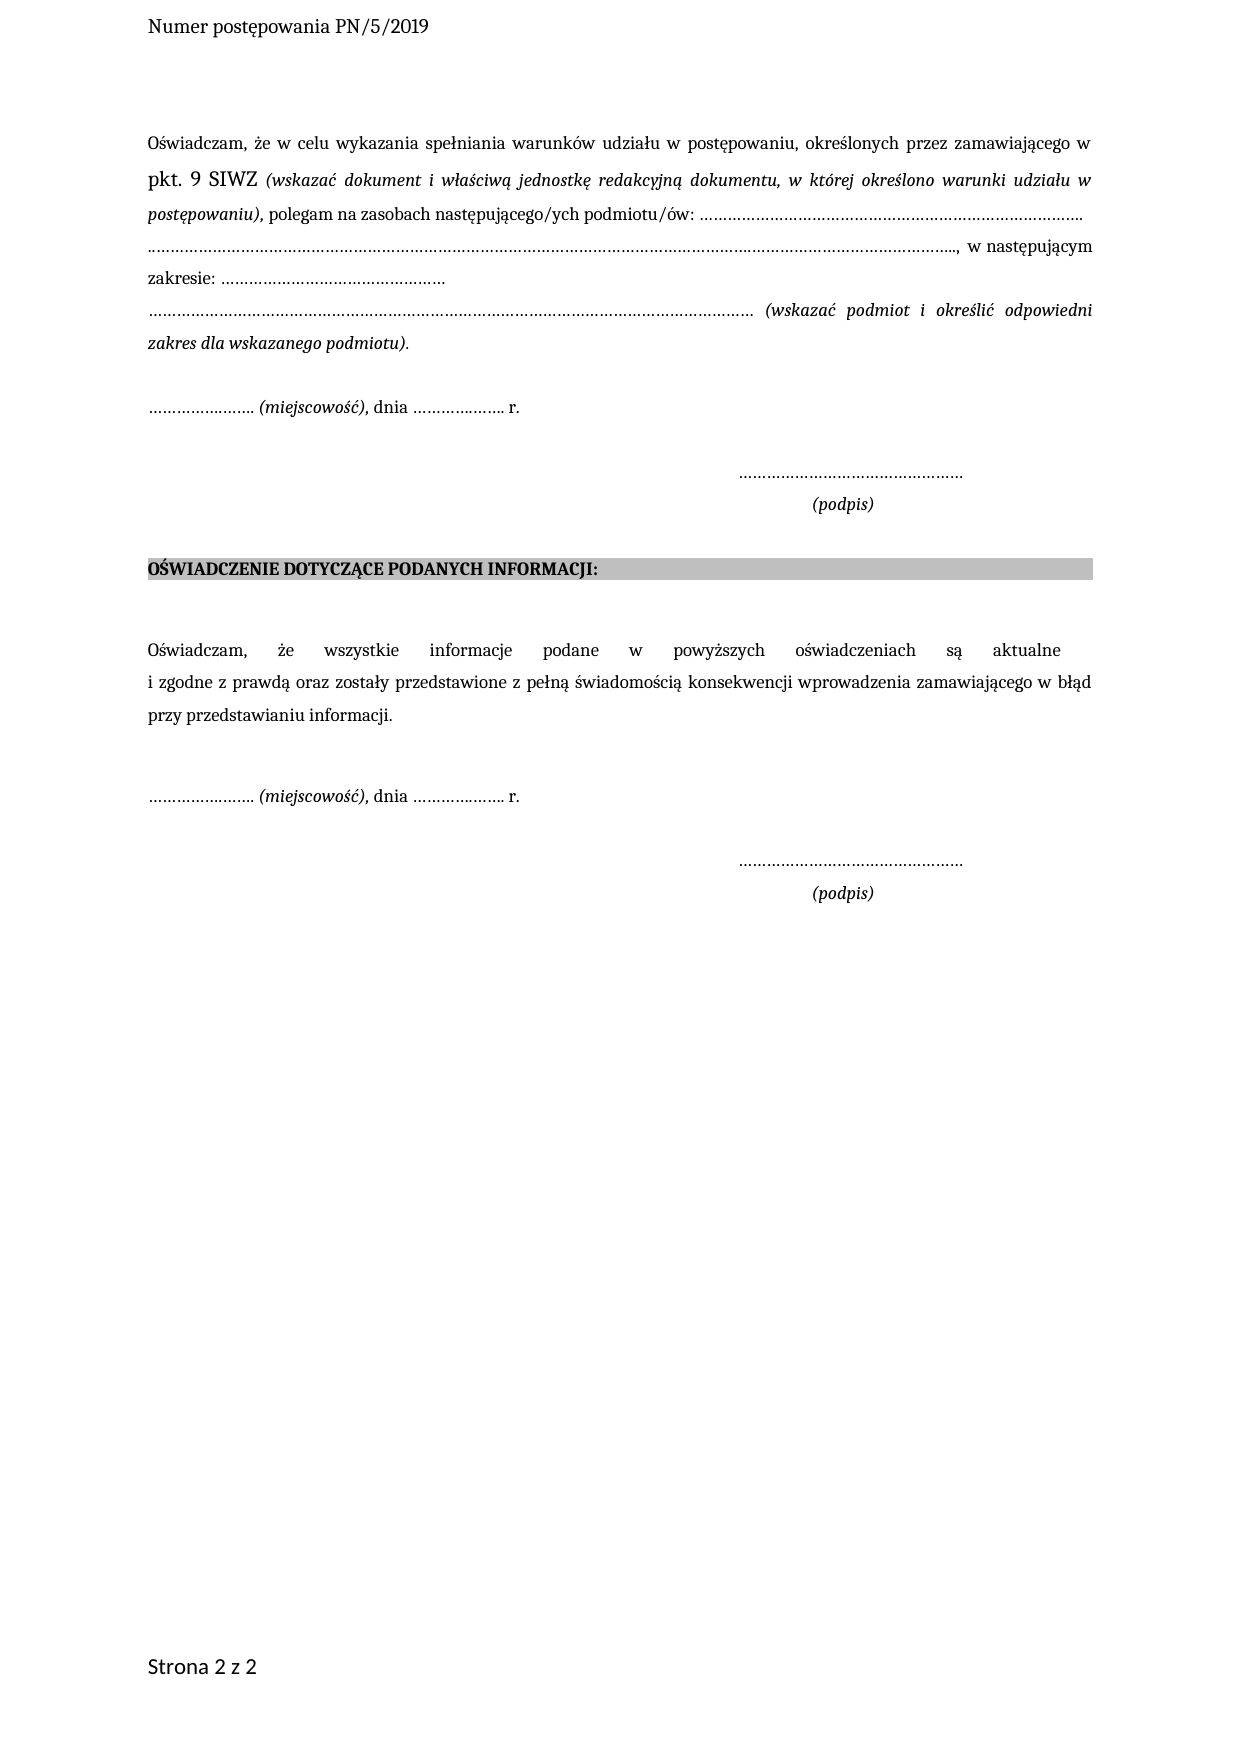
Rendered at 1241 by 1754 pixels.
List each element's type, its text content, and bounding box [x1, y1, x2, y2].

text Oświadczam, że wszystkie informacje podane w powyższych oświadczeniach są aktualne i zgodne z prawdą oraz zostały przedstawione z pełną świadomością konsekwencji wprowadzenia zamawiającego w błąd przy przedstawianiu informacji. [148, 639, 1093, 726]
text ………………………………………… [148, 461, 1093, 483]
text (podpis) [738, 882, 1093, 904]
text (podpis) [738, 494, 1093, 515]
text ………………………………………… [148, 850, 1093, 871]
text …………….……. (miejscowość), dnia ………….……. r. [148, 785, 1093, 807]
text …………….……. (miejscowość), dnia ………….……. r. [148, 397, 1093, 418]
text OŚWIADCZENIE DOTYCZĄCE PODANYCH INFORMACJI: [148, 558, 1093, 580]
text ..……………………………………………………………………………………………………………….…………………………………….., w następującym zakresie: ………………………………………… [148, 235, 1093, 289]
text Oświadczam, że w celu wykazania spełniania warunków udziału w postępowaniu, określonych przez zamawiającego w pkt. 9 SIWZ (wskazać dokument i właściwą jednostkę redakcyjną dokumentu, w której określono warunki udziału w postępowaniu), polegam na zasobach następującego/ych podmiotu/ów: ………………………………………………………………………. [148, 133, 1093, 224]
text ………………………………………………………………………………………………………………… (wskazać podmiot i określić odpowiedni zakres dla wskazanego podmiotu). [148, 300, 1093, 354]
